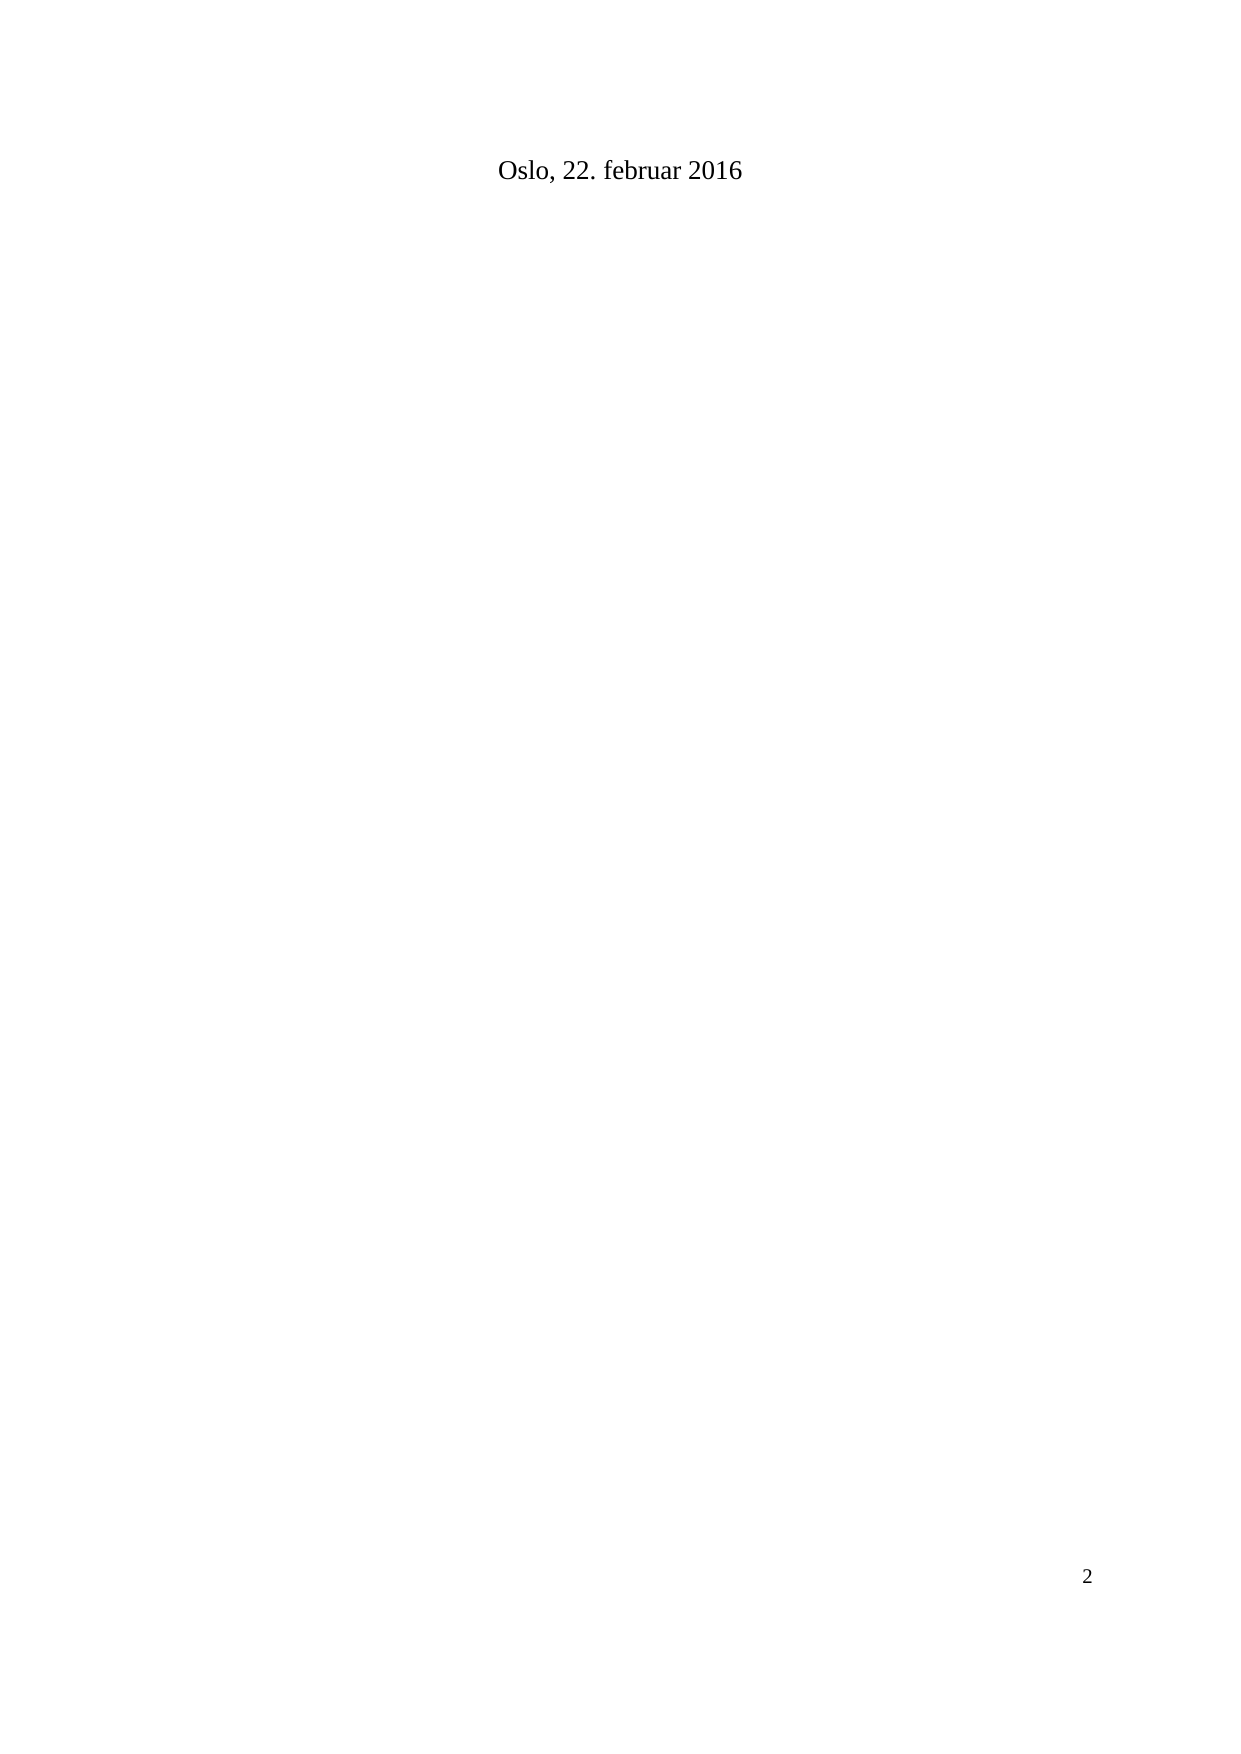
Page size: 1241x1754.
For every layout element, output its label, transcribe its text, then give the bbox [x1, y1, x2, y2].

text Oslo, 22. februar 2016 [148, 154, 1092, 185]
